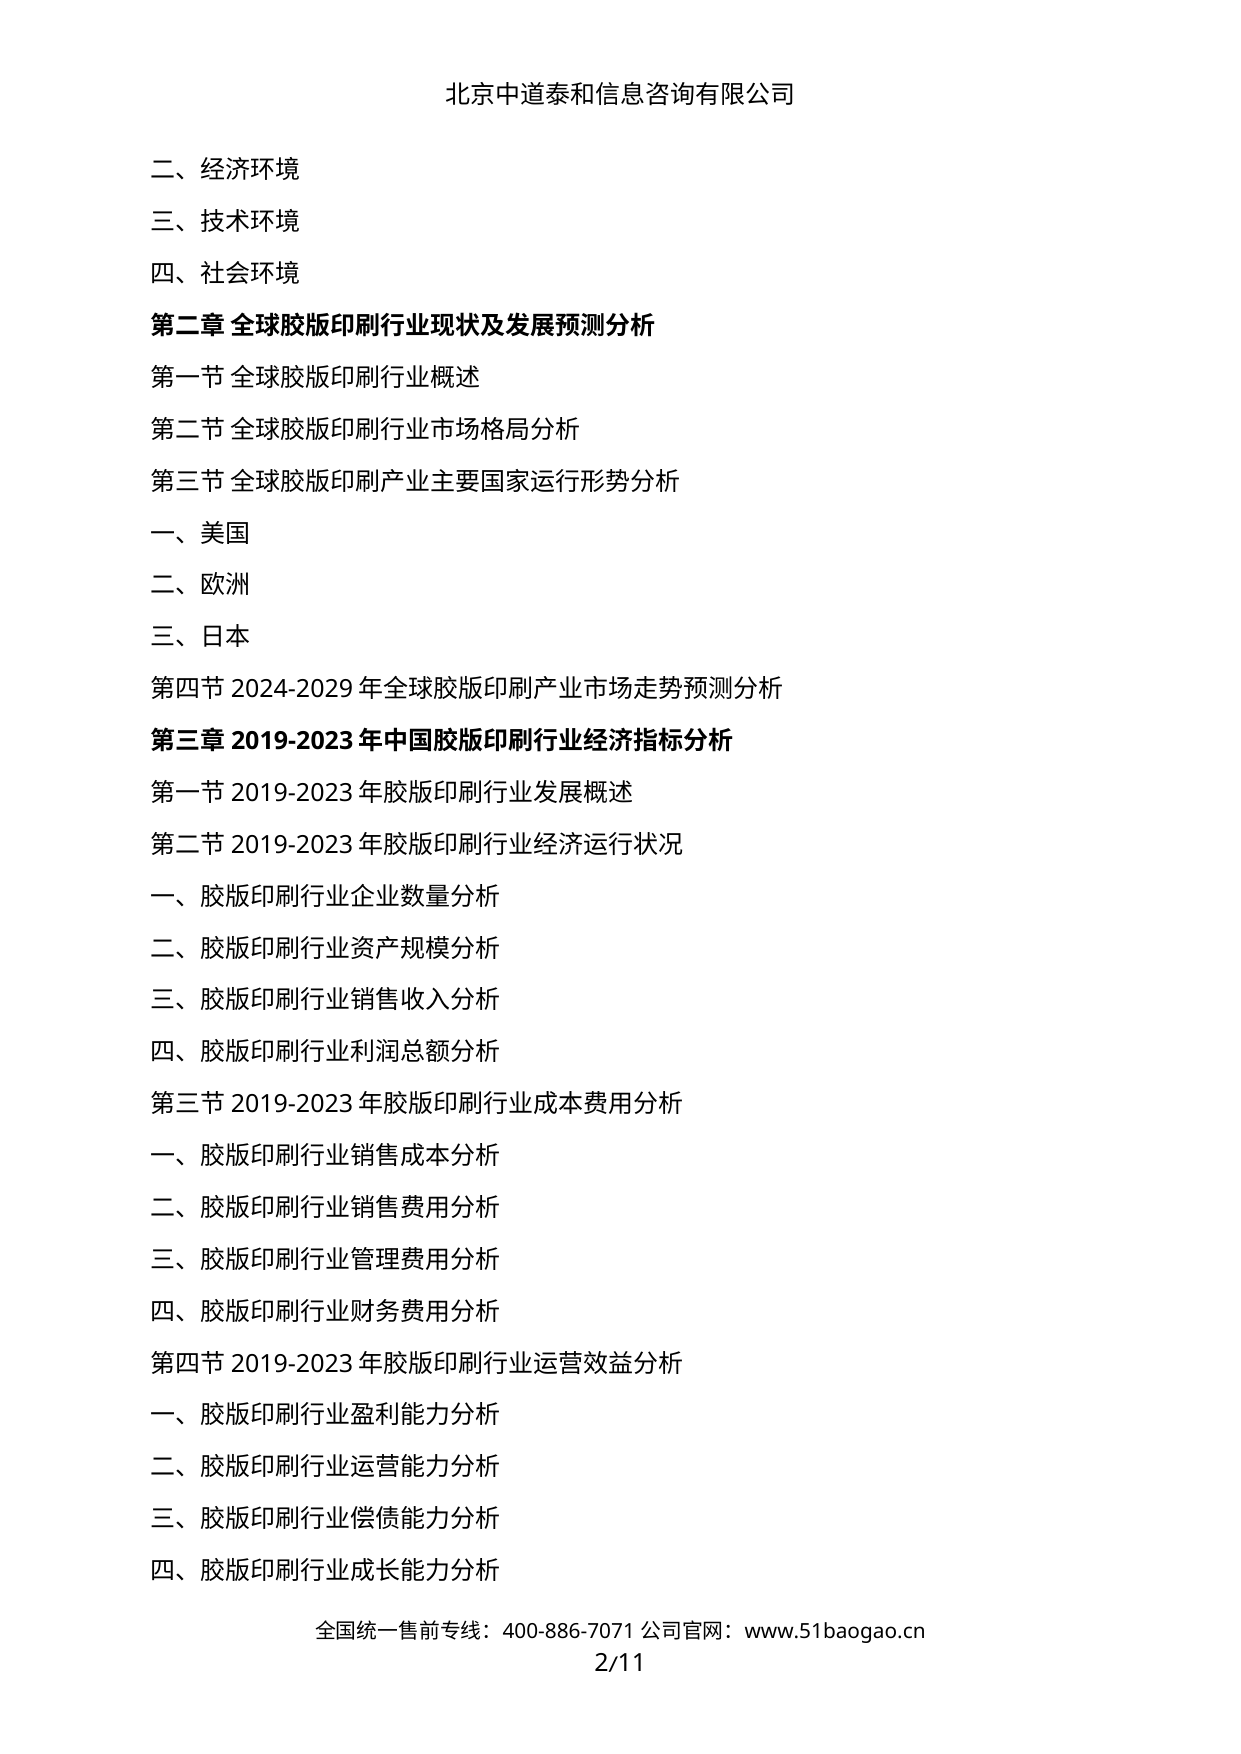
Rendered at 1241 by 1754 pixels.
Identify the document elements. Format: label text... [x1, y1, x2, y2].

text 第三节 全球胶版印刷产业主要国家运行形势分析 [150, 461, 1090, 497]
text 一、美国 [150, 513, 1090, 549]
text 四、胶版印刷行业成长能力分析 [150, 1551, 1090, 1587]
text 一、胶版印刷行业盈利能力分析 [150, 1395, 1090, 1431]
text 第四节 2024-2029年全球胶版印刷产业市场走势预测分析 [150, 669, 1090, 705]
text 二、欧洲 [150, 565, 1090, 601]
text 二、胶版印刷行业销售费用分析 [150, 1187, 1090, 1224]
text 第二节 2019-2023年胶版印刷行业经济运行状况 [150, 824, 1090, 861]
text 三、技术环境 [150, 202, 1090, 238]
text 一、胶版印刷行业销售成本分析 [150, 1136, 1090, 1172]
text 三、胶版印刷行业销售收入分析 [150, 980, 1090, 1016]
text 第二章 全球胶版印刷行业现状及发展预测分析 [150, 306, 1090, 342]
text 四、社会环境 [150, 254, 1090, 290]
text 第一节 2019-2023年胶版印刷行业发展概述 [150, 772, 1090, 809]
text 一、胶版印刷行业企业数量分析 [150, 876, 1090, 912]
text 二、胶版印刷行业资产规模分析 [150, 928, 1090, 964]
text 四、胶版印刷行业利润总额分析 [150, 1032, 1090, 1068]
text 第二节 全球胶版印刷行业市场格局分析 [150, 409, 1090, 446]
text 第一节 全球胶版印刷行业概述 [150, 357, 1090, 394]
text 二、经济环境 [150, 150, 1090, 186]
text 第三章 2019-2023年中国胶版印刷行业经济指标分析 [150, 721, 1090, 757]
text 第四节 2019-2023年胶版印刷行业运营效益分析 [150, 1343, 1090, 1379]
text 二、胶版印刷行业运营能力分析 [150, 1447, 1090, 1483]
text 三、胶版印刷行业偿债能力分析 [150, 1499, 1090, 1535]
text 四、胶版印刷行业财务费用分析 [150, 1291, 1090, 1327]
text 第三节 2019-2023年胶版印刷行业成本费用分析 [150, 1084, 1090, 1120]
text 三、胶版印刷行业管理费用分析 [150, 1239, 1090, 1276]
text 三、日本 [150, 617, 1090, 653]
